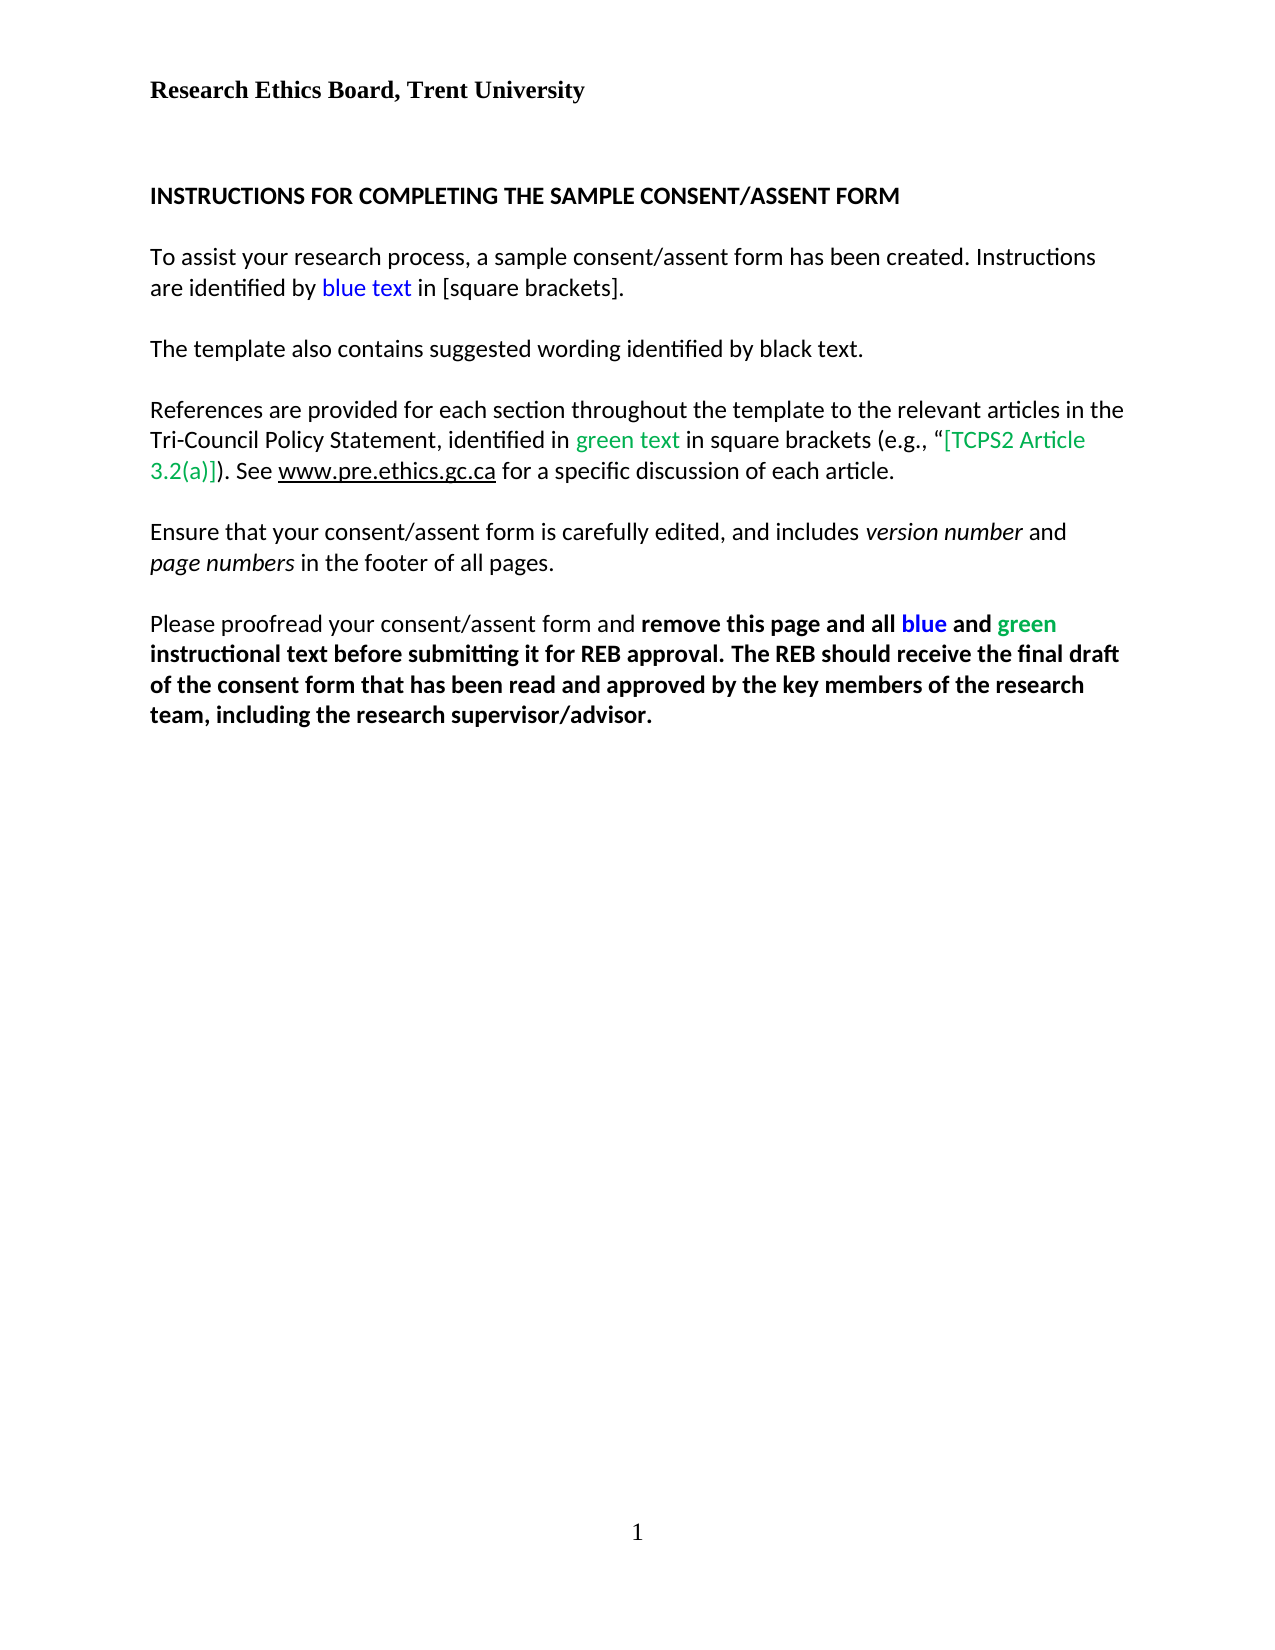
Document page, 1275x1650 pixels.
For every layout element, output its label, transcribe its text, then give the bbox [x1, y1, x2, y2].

text Ensure that your consent/assent form is carefully edited, and includes version number and page numbers in the footer of all pages. [150, 516, 1125, 577]
text INSTRUCTIONS FOR COMPLETING THE SAMPLE CONSENT/ASSENT FORM [150, 181, 1125, 211]
text The template also contains suggested wording identified by black text. [150, 333, 1125, 364]
text References are provided for each section throughout the template to the relevant articles in the Tri-Council Policy Statement, identified in green text in square brackets (e.g., “[TCPS2 Article 3.2(a)]). See www.pre.ethics.gc.ca for a specific discussion of each article. [150, 394, 1125, 486]
text To assist your research process, a sample consent/assent form has been created. Instructions are identified by blue text in [square brackets]. [150, 242, 1125, 303]
text Please proofread your consent/assent form and remove this page and all blue and green instructional text before submitting it for REB approval. The REB should receive the final draft of the consent form that has been read and approved by the key members of the research team, including the research supervisor/advisor. [150, 608, 1125, 730]
